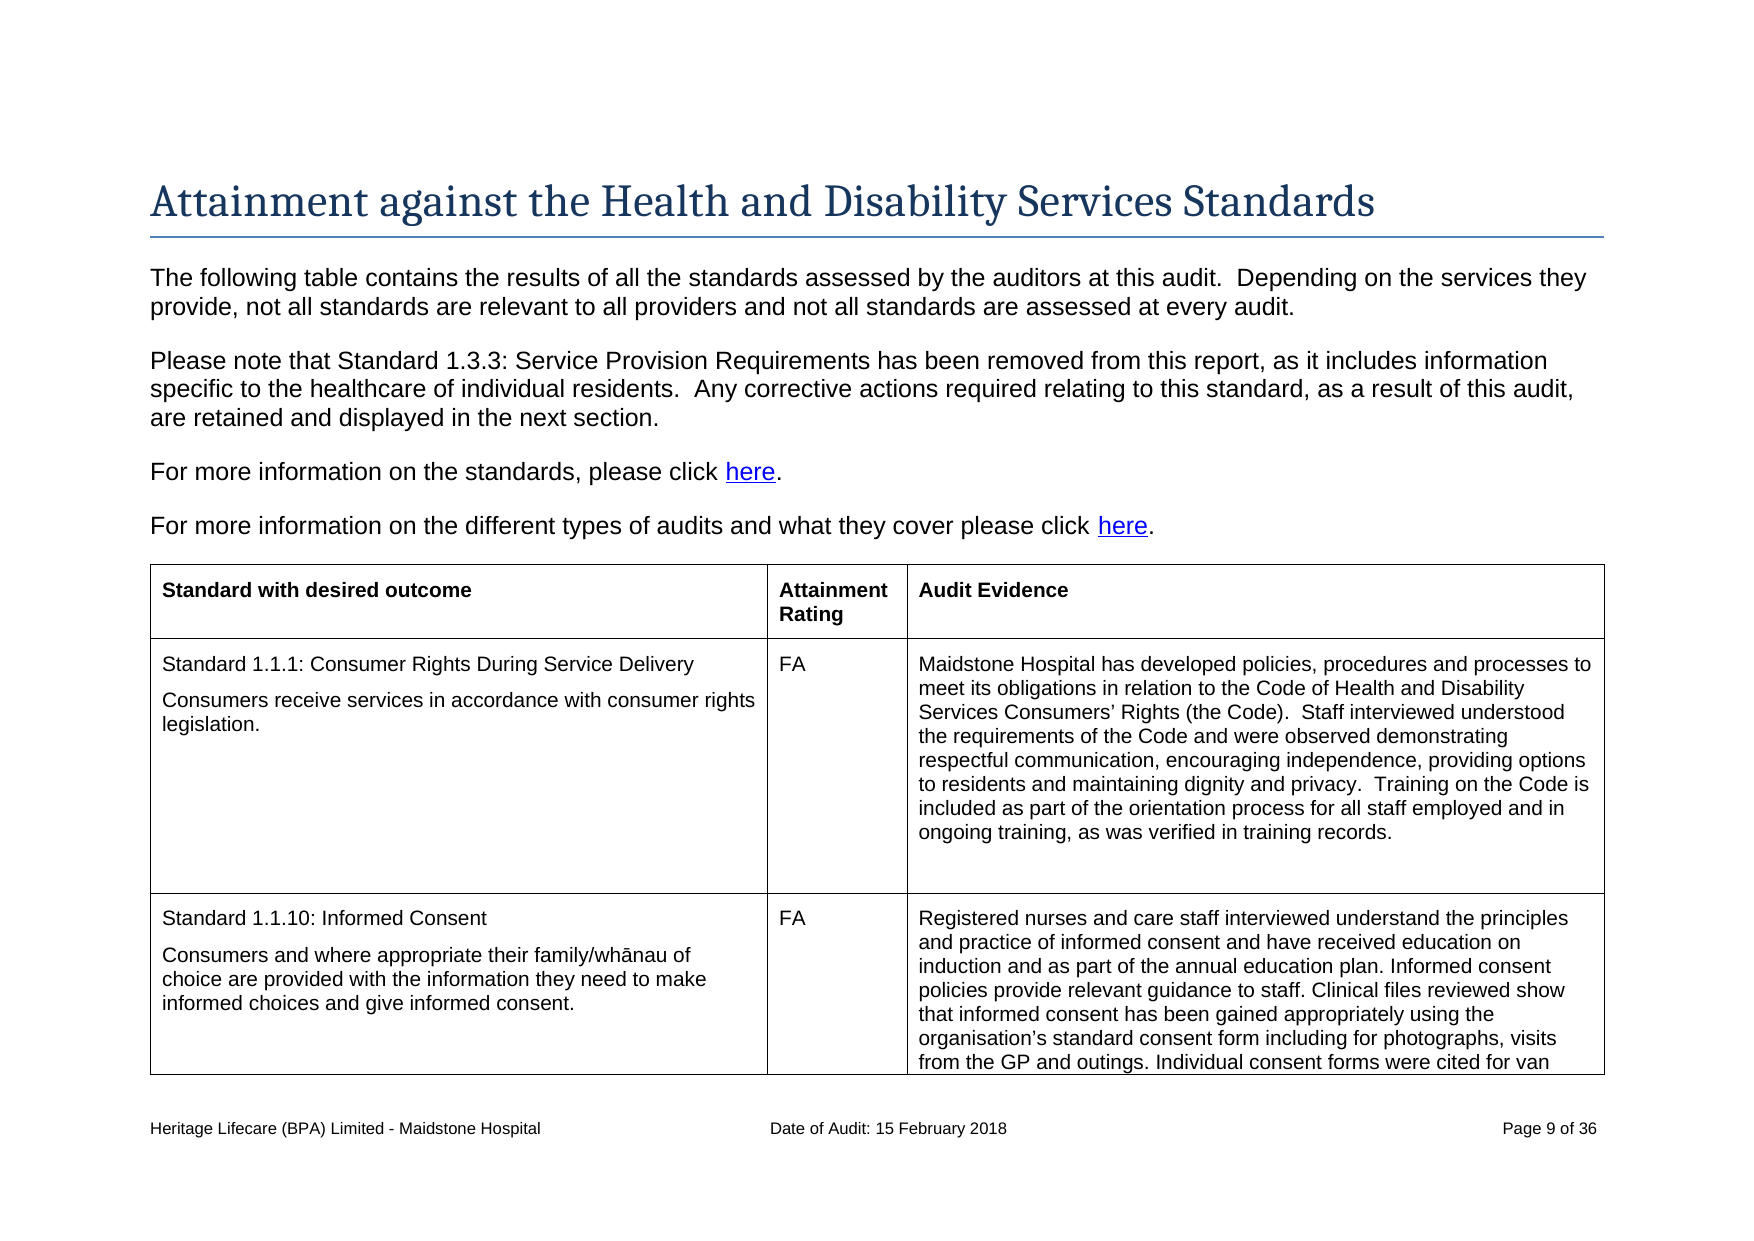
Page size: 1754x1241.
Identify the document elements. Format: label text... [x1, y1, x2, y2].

table_cell FA [768, 894, 907, 1074]
text For more information on the different types of audits and what they cover please click here. [150, 511, 1604, 539]
table_header Standard with desired outcome [151, 565, 767, 638]
table_cell FA [768, 639, 907, 892]
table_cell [908, 894, 1604, 1074]
subtitle Attainment against the Health and Disability Services Standards [150, 175, 1604, 236]
table_cell Standard 1.1.1: Consumer Rights During Service Delivery Consumers receive services in accordance with consumer rights legislation. [151, 639, 767, 892]
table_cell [151, 894, 767, 1074]
table_header Attainment Rating [768, 565, 907, 638]
text The following table contains the results of all the standards assessed by the auditors at this audit. Depending on the services they provide, not all standards are relevant to all providers and not all standards are assessed at every audit. [150, 263, 1604, 321]
text For more information on the standards, please click here. [150, 457, 1604, 486]
text Please note that Standard 1.3.3: Service Provision Requirements has been removed from this report, as it includes information specific to the healthcare of individual residents. Any corrective actions required relating to this standard, as a result of this audit, are retained and displayed in the next section. [150, 346, 1604, 432]
table_header Audit Evidence [908, 565, 1604, 638]
table_cell Maidstone Hospital has developed policies, procedures and processes to meet its obligations in relation to the Code of Health and Disability Services Consumers’ Rights (the Code). Staff interviewed understood the requirements of the Code and were observed demonstrating respectful communication, encouraging independence, providing options to residents and maintaining dignity and privacy. Training on the Code is included as part of the orientation process for all staff employed and in ongoing training, as was verified in training records. [908, 639, 1604, 892]
